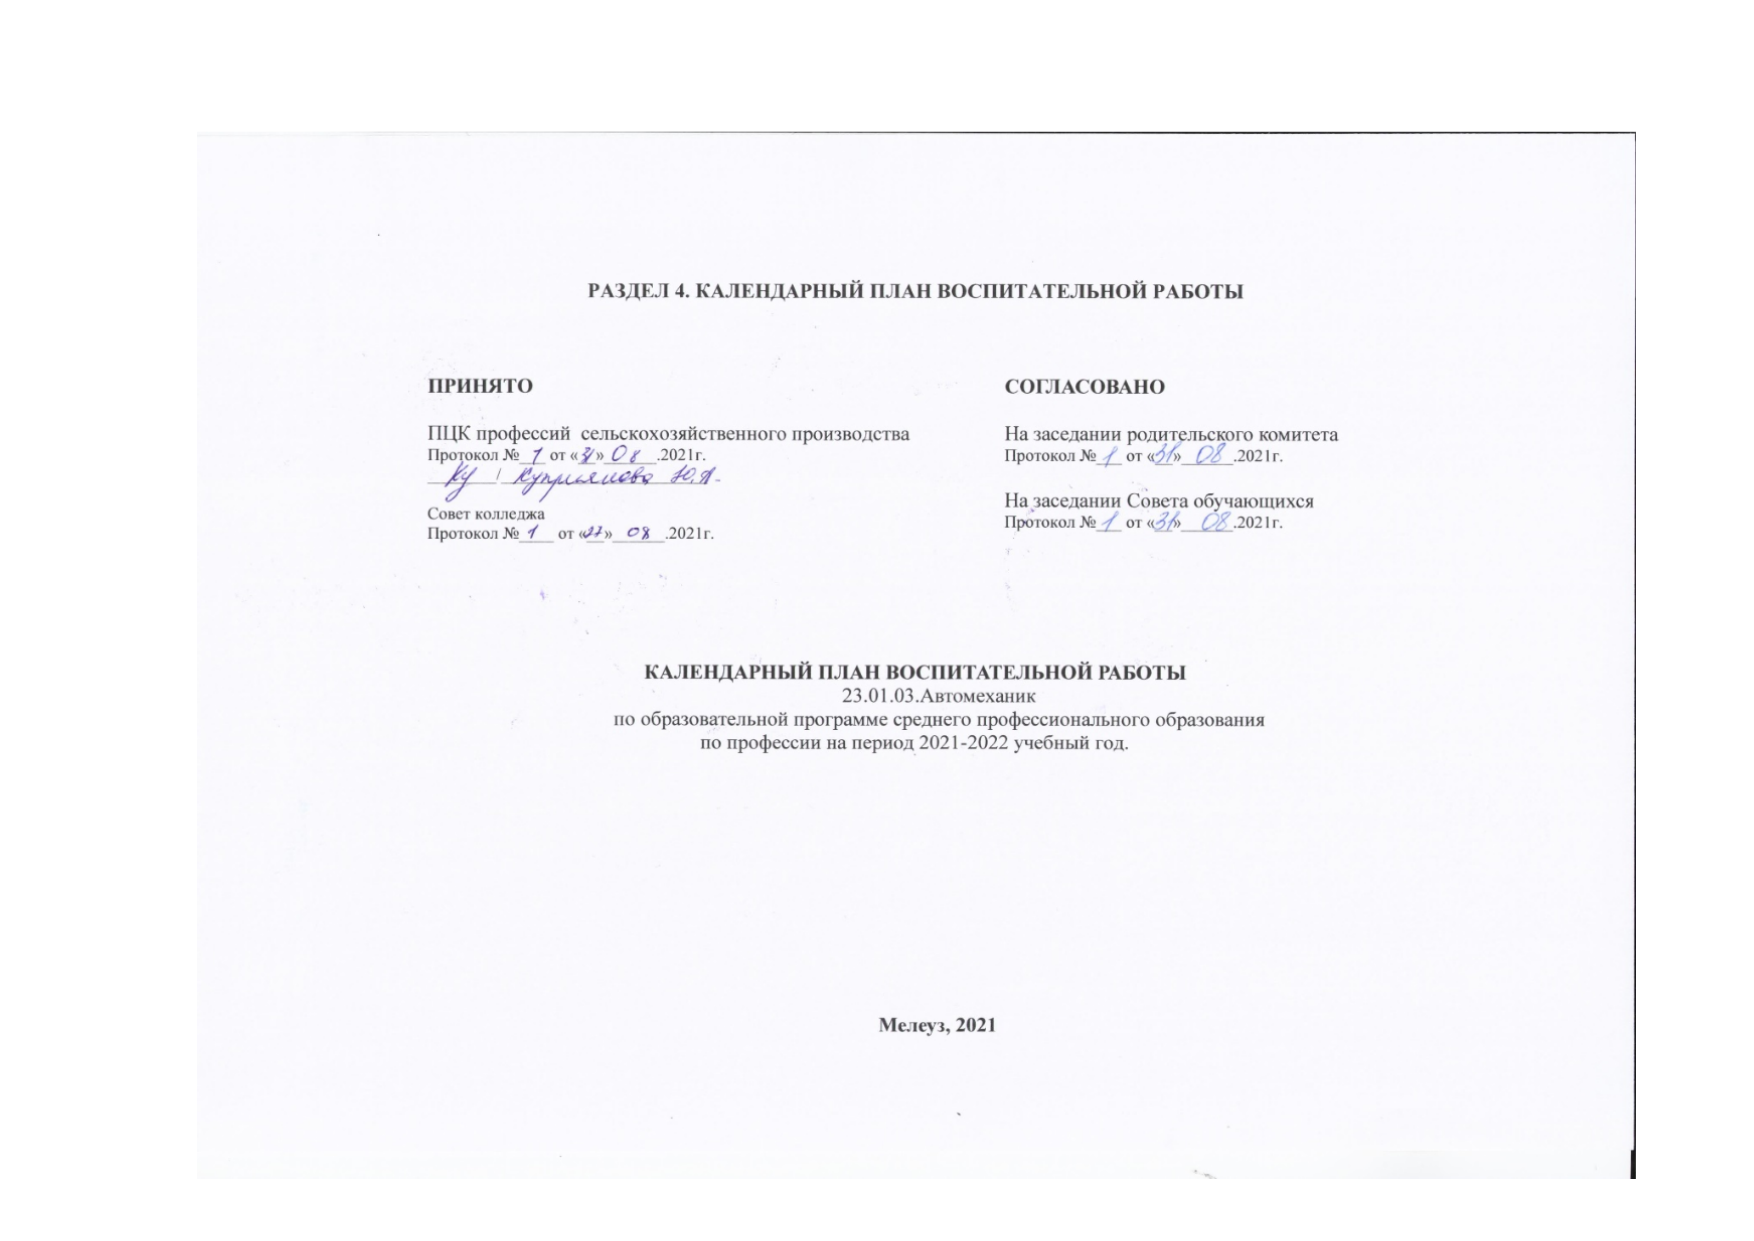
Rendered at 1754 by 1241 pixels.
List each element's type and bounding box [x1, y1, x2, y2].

picture [198, 133, 1636, 1179]
